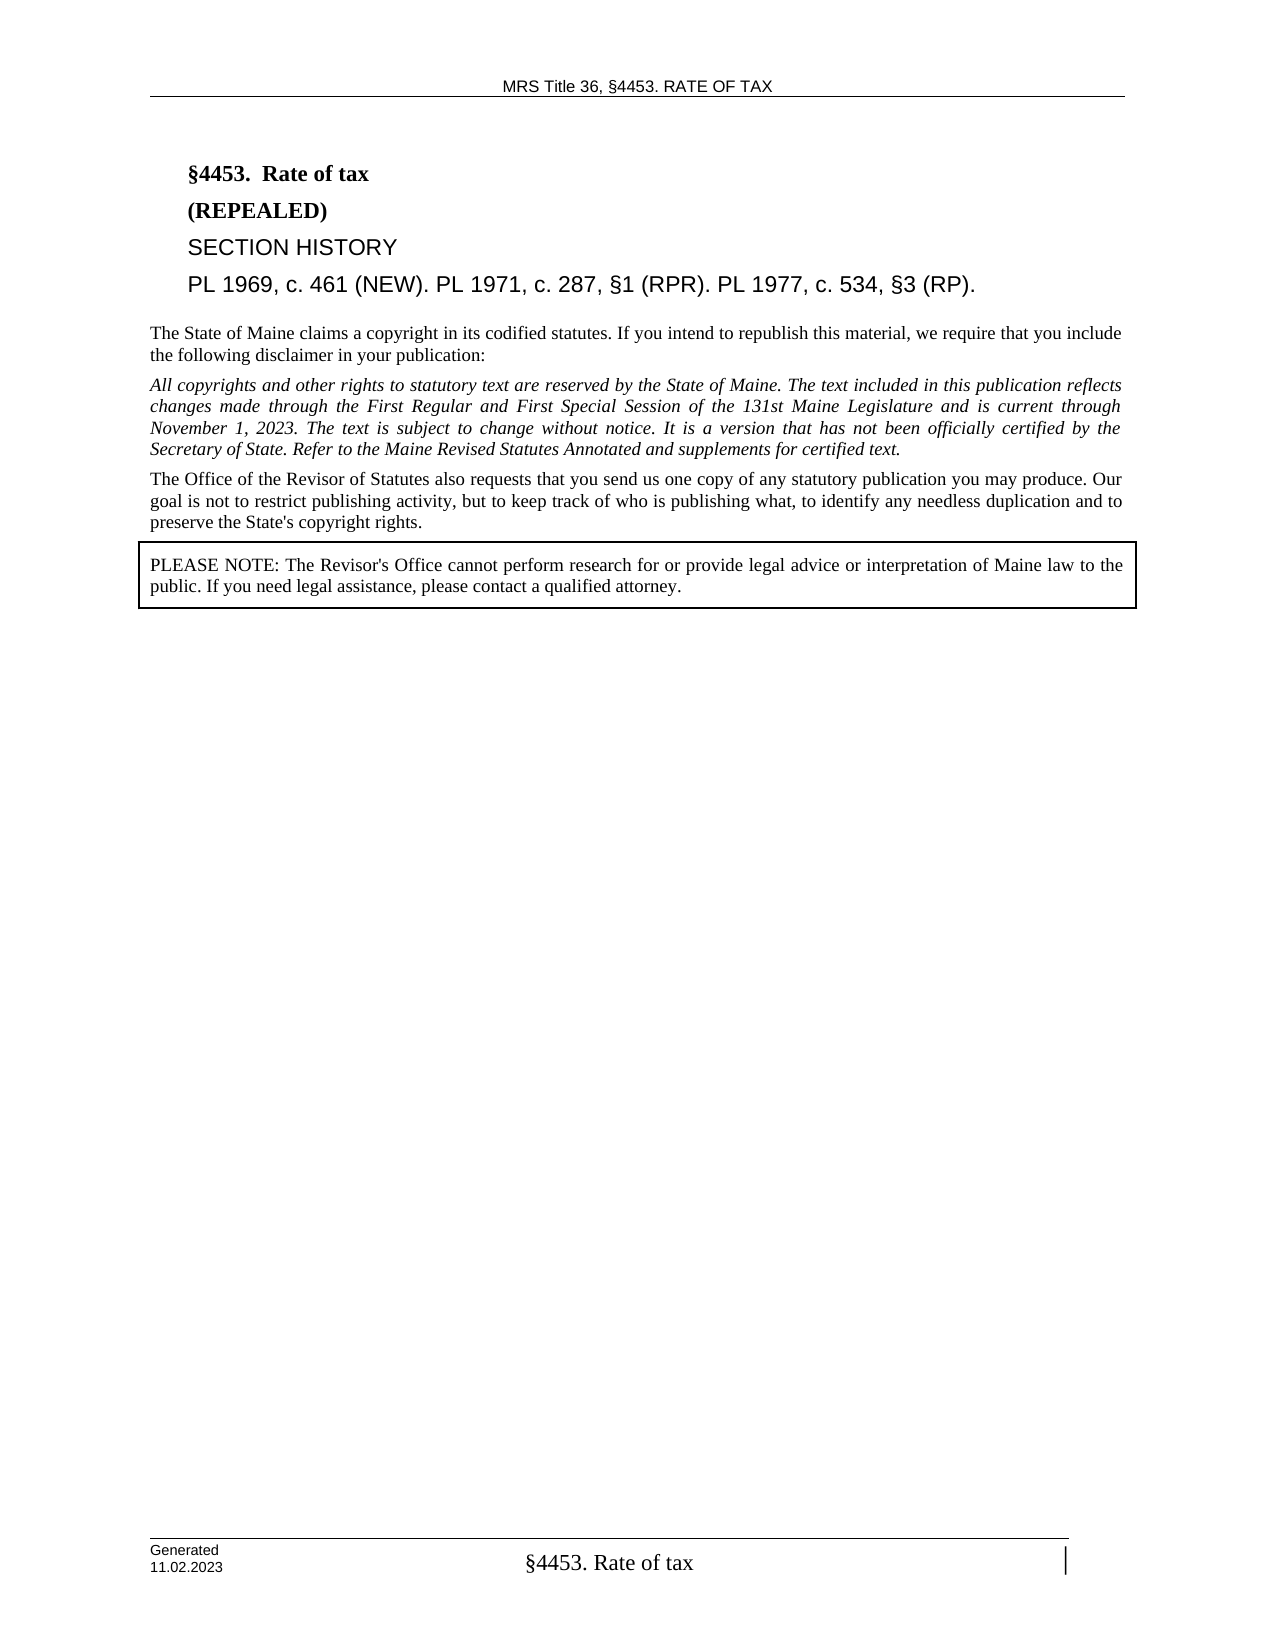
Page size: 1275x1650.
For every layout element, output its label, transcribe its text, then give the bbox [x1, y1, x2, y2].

text PL 1969, c. 461 (NEW). PL 1971, c. 287, §1 (RPR). PL 1977, c. 534, §3 (RP). [187, 271, 1125, 297]
text (REPEALED) [187, 197, 1125, 223]
text PLEASE NOTE: The Revisor's Office cannot perform research for or provide legal advice or interpretation of Maine law to the public. If you need legal assistance, please contact a qualified attorney. [140, 543, 1135, 607]
text The State of Maine claims a copyright in its codified statutes. If you intend to republish this material, we require that you include the following disclaimer in your publication: [150, 322, 1125, 365]
text SECTION HISTORY [187, 234, 1125, 260]
text The Office of the Revisor of Statutes also requests that you send us one copy of any statutory publication you may produce. Our goal is not to restrict publishing activity, but to keep track of who is publishing what, to identify any needless duplication and to preserve the State's copyright rights. [150, 468, 1125, 533]
text All copyrights and other rights to statutory text are reserved by the State of Maine. The text included in this publication reflects changes made through the First Regular and First Special Session of the 131st Maine Legislature and is current through November 1, 2023 . The text is subject to change without notice. It is a version that has not been officially certified by the Secretary of State. Refer to the Maine Revised Statutes Annotated and supplements for certified text. [150, 373, 1125, 460]
text §4453. Rate of tax [187, 160, 1125, 187]
